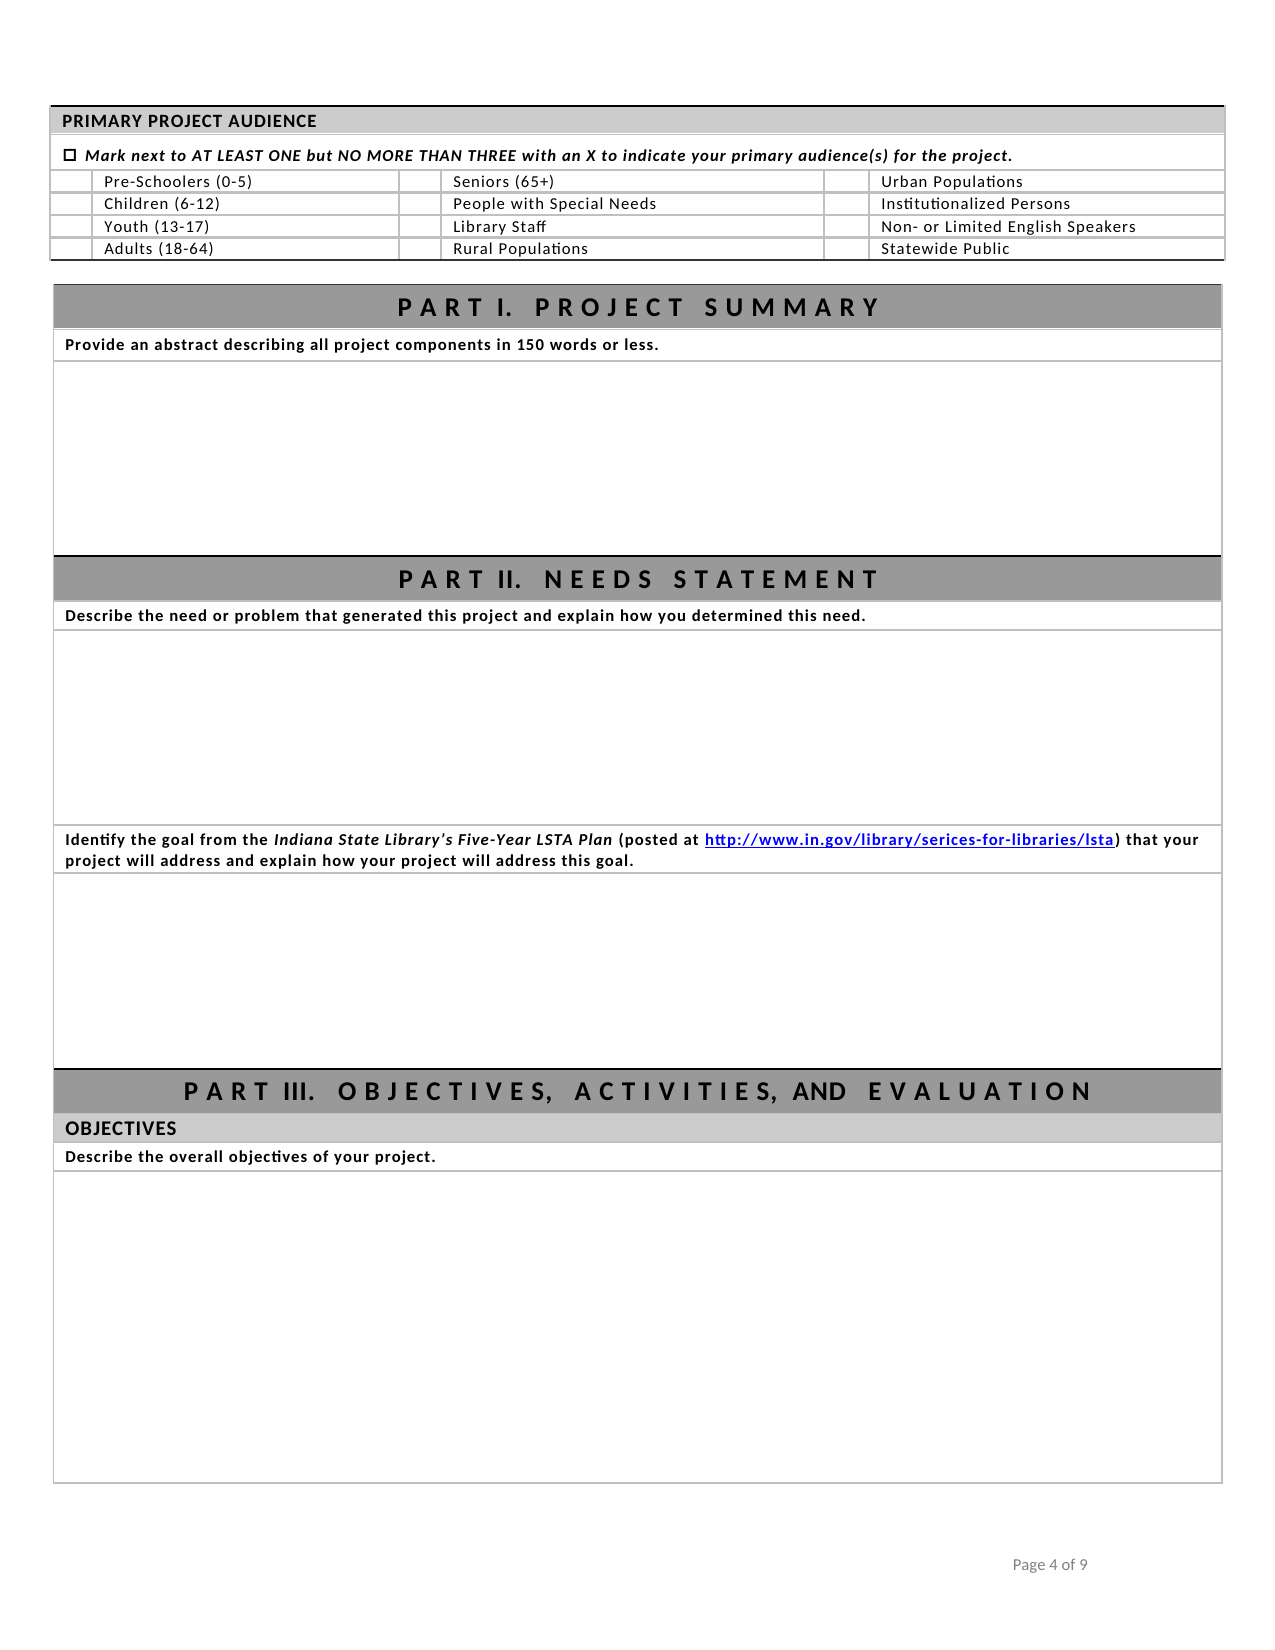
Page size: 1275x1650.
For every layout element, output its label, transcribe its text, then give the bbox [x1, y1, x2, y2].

table_cell Identify the goal from the Indiana State Library’s Five-Year LSTA Plan (posted at http://www.in.gov/library/serices-for-libraries/lsta) that your project will address and explain how your project will address this goal. [54, 826, 1221, 872]
table_cell [825, 216, 868, 236]
table_cell Adults (18-64) [93, 239, 398, 259]
table_cell Seniors (65+) [442, 171, 823, 191]
table_cell [400, 194, 440, 214]
table_cell Institutionalized Persons [870, 194, 1224, 214]
table_header Primary PROJECT Audience [51, 107, 1224, 133]
table_cell □ Mark next to AT LEAST ONE but NO MORE THAN THREE with an X to indicate your primary audience(s) for the project. [51, 135, 1224, 169]
table_cell Statewide Public [870, 239, 1224, 259]
table_cell [54, 874, 1221, 1068]
table_cell Objectives [54, 1114, 1221, 1141]
table_cell [825, 194, 868, 214]
table_cell [54, 1172, 1221, 1482]
table_cell Describe the overall objectives of your project. [54, 1143, 1221, 1169]
table_cell [51, 239, 91, 259]
table_cell P A R T III. O B J E C T I V E S, A C T I V I T I E S, AND E V A L U A T I O N [54, 1070, 1221, 1113]
table_cell [400, 216, 440, 236]
table_cell Youth (13-17) [93, 216, 398, 236]
table_cell Children (6-12) [93, 194, 398, 214]
table_cell [400, 171, 440, 191]
table_header P A R T I. P R O J E C T S U M M A R Y [54, 285, 1221, 328]
table_cell [54, 362, 1221, 555]
table_cell [825, 239, 868, 259]
table_cell Library Staff [442, 216, 823, 236]
table_cell P A R T II. N E E D S S T A T E M E N T [54, 557, 1221, 600]
table_cell [51, 194, 91, 214]
table_cell [400, 239, 440, 259]
table_cell Provide an abstract describing all project components in 150 words or less. [54, 330, 1221, 360]
table_cell [825, 171, 868, 191]
table_cell Non- or Limited English Speakers [870, 216, 1224, 236]
table_cell Describe the need or problem that generated this project and explain how you determined this need. [54, 602, 1221, 628]
table_cell [54, 631, 1221, 824]
table_cell Urban Populations [870, 171, 1224, 191]
table_cell [51, 171, 91, 191]
table_cell Rural Populations [442, 239, 823, 259]
table_cell [51, 216, 91, 236]
table_cell Pre-Schoolers (0-5) [93, 171, 398, 191]
table_cell People with Special Needs [442, 194, 823, 214]
